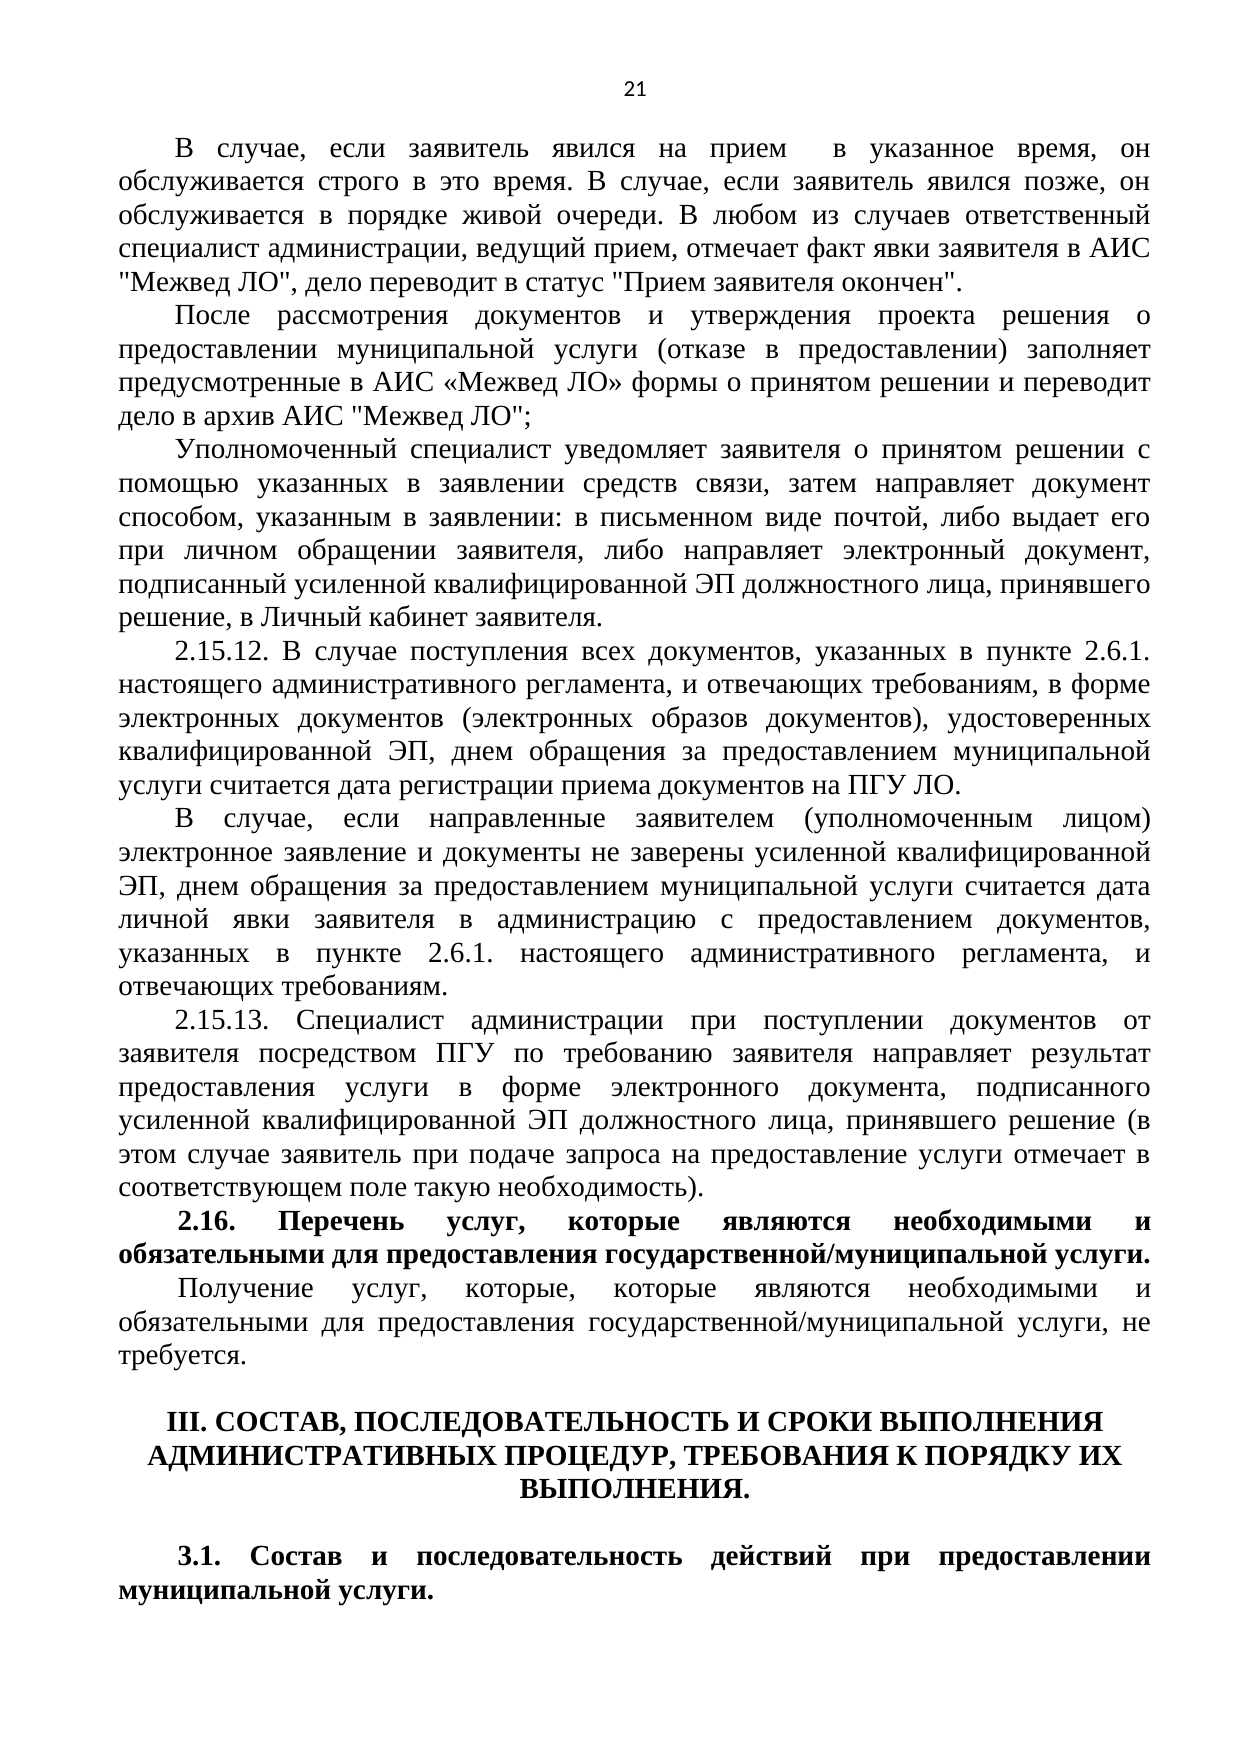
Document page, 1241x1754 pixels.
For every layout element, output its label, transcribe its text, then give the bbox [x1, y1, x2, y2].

text В случае, если заявитель явился на прием в указанное время, он обслуживается строго в это время. В случае, если заявитель явился позже, он обслуживается в порядке живой очереди. В любом из случаев ответственный специалист администрации, ведущий прием, отмечает факт явки заявителя в АИС "Межвед ЛО", дело переводит в статус "Прием заявителя окончен". [118, 130, 1152, 297]
text 2.16. Перечень услуг, которые являются необходимыми и обязательными для предоставления государственной/муниципальной услуги. [118, 1203, 1152, 1270]
text Уполномоченный специалист уведомляет заявителя о принятом решении с помощью указанных в заявлении средств связи, затем направляет документ способом, указанным в заявлении: в письменном виде почтой, либо выдает его при личном обращении заявителя, либо направляет электронный документ, подписанный усиленной квалифицированной ЭП должностного лица, принявшего решение, в Личный кабинет заявителя. [118, 432, 1152, 633]
text После рассмотрения документов и утверждения проекта решения о предоставлении муниципальной услуги (отказе в предоставлении) заполняет предусмотренные в АИС «Межвед ЛО» формы о принятом решении и переводит дело в архив АИС "Межвед ЛО"; [118, 297, 1152, 432]
text 2.15.12. В случае поступления всех документов, указанных в пункте 2.6.1. настоящего административного регламента, и отвечающих требованиям, в форме электронных документов (электронных образов документов), удостоверенных квалифицированной ЭП, днем обращения за предоставлением муниципальной услуги считается дата регистрации приема документов на ПГУ ЛО. [118, 633, 1152, 801]
text III. СОСТАВ, ПОСЛЕДОВАТЕЛЬНОСТЬ И СРОКИ ВЫПОЛНЕНИЯ АДМИНИСТРАТИВНЫХ ПРОЦЕДУР, ТРЕБОВАНИЯ К ПОРЯДКУ ИХ ВЫПОЛНЕНИЯ. [118, 1404, 1152, 1505]
text Получение услуг, которые, которые являются необходимыми и обязательными для предоставления государственной/муниципальной услуги, не требуется. [118, 1270, 1152, 1371]
text 3.1. Состав и последовательность действий при предоставлении муниципальной услуги. [118, 1538, 1152, 1606]
text В случае, если направленные заявителем (уполномоченным лицом) электронное заявление и документы не заверены усиленной квалифицированной ЭП, днем обращения за предоставлением муниципальной услуги считается дата личной явки заявителя в администрацию с предоставлением документов, указанных в пункте 2.6.1. настоящего административного регламента, и отвечающих требованиям. [118, 801, 1152, 1002]
text 2.15.13. Специалист администрации при поступлении документов от заявителя посредством ПГУ по требованию заявителя направляет результат предоставления услуги в форме электронного документа, подписанного усиленной квалифицированной ЭП должностного лица, принявшего решение (в этом случае заявитель при подаче запроса на предоставление услуги отмечает в соответствующем поле такую необходимость). [118, 1002, 1152, 1203]
